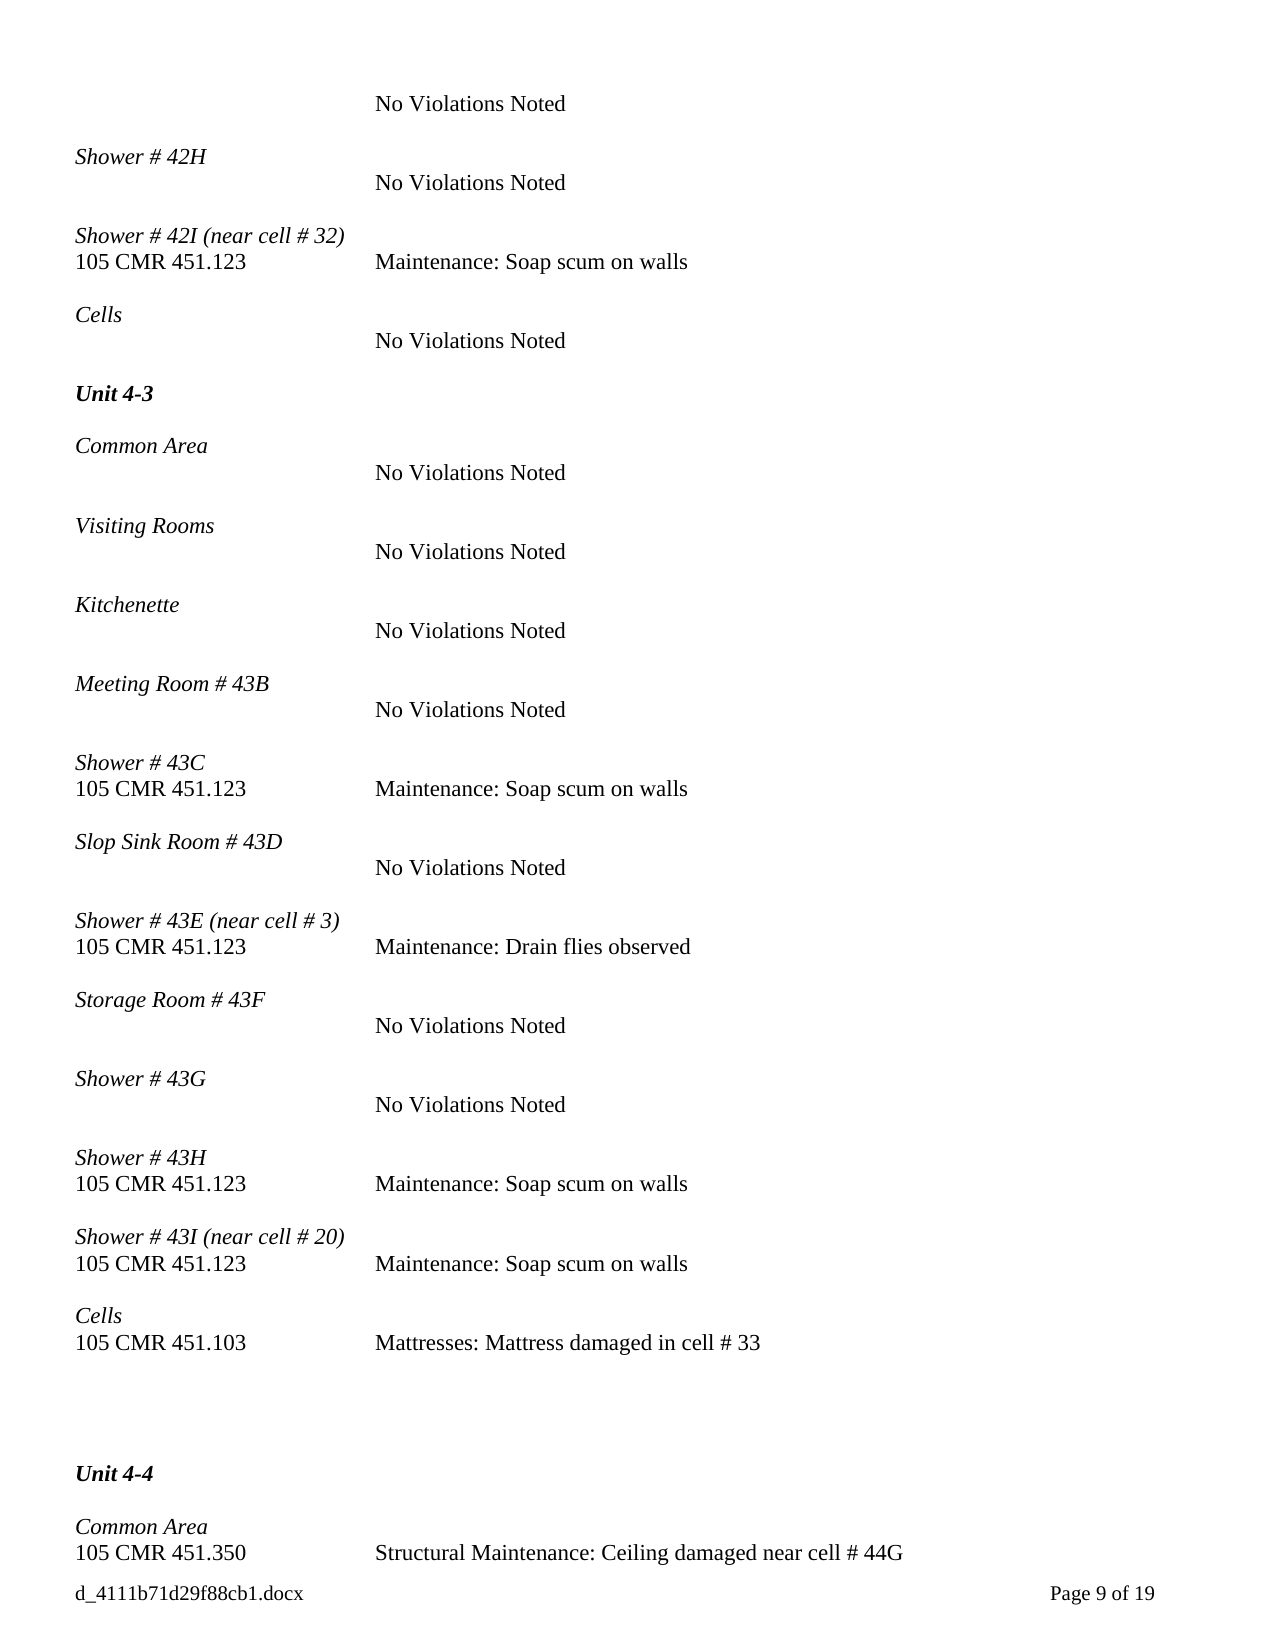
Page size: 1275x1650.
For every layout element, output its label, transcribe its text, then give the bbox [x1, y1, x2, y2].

text Slop Sink Room # 43D [75, 828, 1200, 854]
text Common Area [75, 433, 1200, 459]
text Unit 4-4 [75, 1460, 1200, 1487]
text Shower # 43C [75, 749, 1200, 775]
text Kitchenette [75, 591, 1200, 617]
text No Violations Noted [75, 617, 1200, 643]
text No Violations Noted [75, 1012, 1200, 1039]
text 105 CMR 451.123 Maintenance: Soap scum on walls [75, 1171, 1200, 1197]
text Shower # 43E (near cell # 3) [75, 907, 1200, 933]
text 105 CMR 451.123 Maintenance: Soap scum on walls [75, 248, 1200, 274]
text No Violations Noted [75, 696, 1200, 722]
text Shower # 42H [75, 143, 1200, 169]
text No Violations Noted [75, 327, 1200, 353]
text Shower # 43H [75, 1144, 1200, 1171]
text No Violations Noted [75, 169, 1200, 195]
text Shower # 42I (near cell # 32) [75, 222, 1200, 248]
text No Violations Noted [75, 854, 1200, 881]
text Common Area [75, 1513, 1200, 1539]
text No Violations Noted [75, 459, 1200, 485]
text Shower # 43G [75, 1065, 1200, 1091]
text No Violations Noted [75, 538, 1200, 564]
text 105 CMR 451.123 Maintenance: Soap scum on walls [75, 1249, 1200, 1276]
text Cells [75, 1302, 1200, 1329]
text Meeting Room # 43B [75, 670, 1200, 696]
text Cells [75, 301, 1200, 327]
text No Violations Noted [75, 1091, 1200, 1118]
text Shower # 43I (near cell # 20) [75, 1223, 1200, 1249]
text Visiting Rooms [75, 512, 1200, 538]
text Unit 4-3 [75, 380, 1200, 406]
text Storage Room # 43F [75, 986, 1200, 1012]
text 105 CMR 451.350 Structural Maintenance: Ceiling damaged near cell # 44G [75, 1539, 1200, 1566]
text No Violations Noted [75, 90, 1200, 116]
text 105 CMR 451.123 Maintenance: Drain flies observed [75, 933, 1200, 960]
text 105 CMR 451.123 Maintenance: Soap scum on walls [75, 775, 1200, 802]
text 105 CMR 451.103 Mattresses: Mattress damaged in cell # 33 [75, 1329, 1200, 1355]
